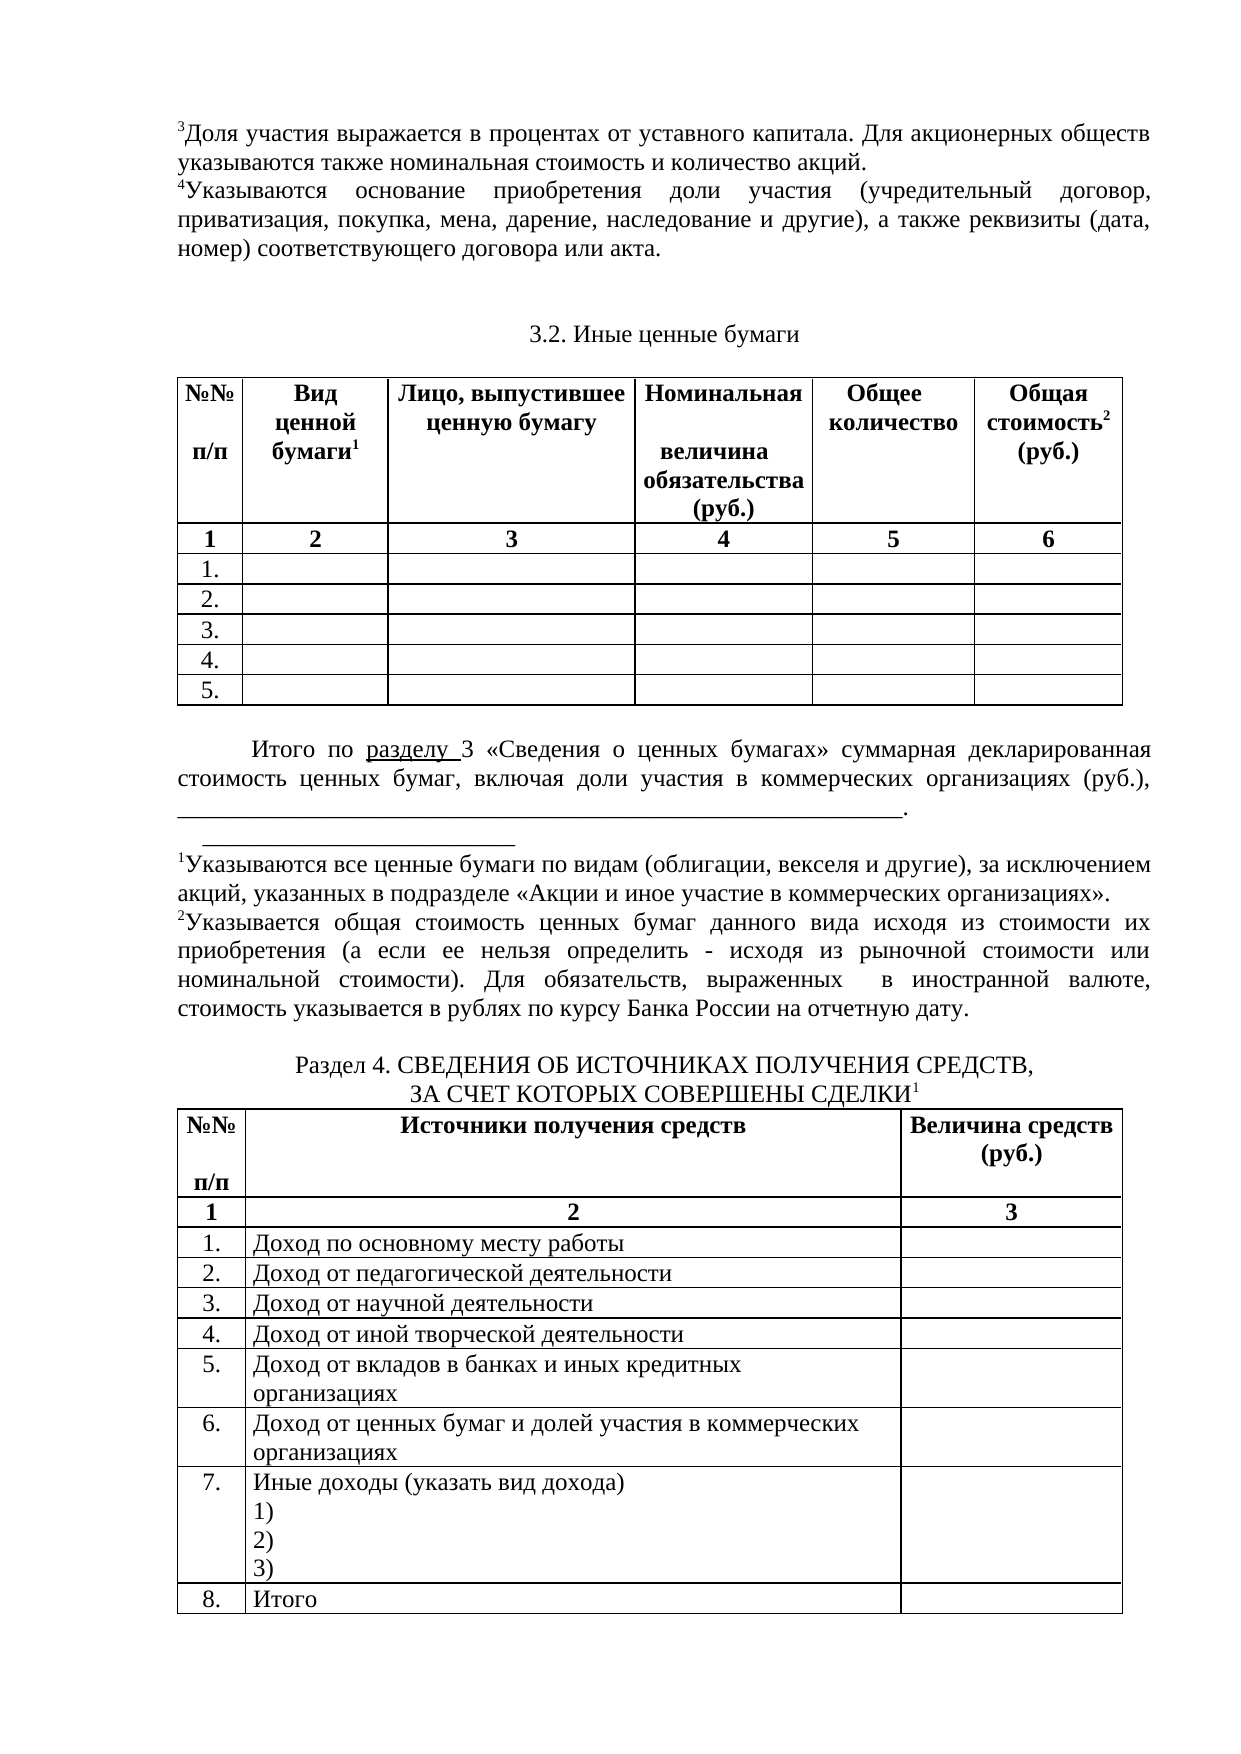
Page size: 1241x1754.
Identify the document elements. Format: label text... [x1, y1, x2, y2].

table_cell 1. [178, 554, 242, 583]
table_cell [636, 554, 812, 583]
table_header №№ п/п [178, 1110, 245, 1196]
table_cell Доход по основному месту работы [246, 1228, 900, 1257]
table_cell Доход от педагогической деятельности [246, 1258, 900, 1287]
table_header Общее количество [813, 378, 974, 522]
table_cell 3 [902, 1196, 1122, 1226]
table_cell 3. [178, 1288, 245, 1317]
table_cell Доход от научной деятельности [246, 1288, 900, 1317]
table_cell 4. [178, 1319, 245, 1347]
table_cell [813, 554, 974, 583]
table_cell Доход от ценных бумаг и долей участия в коммерческих организациях [246, 1408, 900, 1466]
table_cell 1 [178, 1198, 245, 1226]
table_header Лицо, выпустившее ценную бумагу [389, 378, 635, 522]
table_cell [902, 1257, 1122, 1287]
text 4Указываются основание приобретения доли участия (учредительный договор, приватизация, покупка, мена, дарение, наследование и другие), а также реквизиты (дата, номер) соответствующего договора или акта. [177, 176, 1152, 262]
table_cell [389, 675, 634, 704]
table_cell 5 [813, 524, 974, 552]
table_cell 2. [178, 585, 242, 613]
table_cell [975, 674, 1122, 704]
table_header Общая стоимость2 (руб.) [975, 378, 1122, 522]
table_cell [243, 554, 387, 583]
text ЗА СЧЕТ КОТОРЫХ СОВЕРШЕНЫ СДЕЛКИ1 [177, 1079, 1152, 1108]
table_cell [902, 1317, 1122, 1347]
table_cell [636, 675, 812, 704]
table_cell 4. [178, 645, 242, 674]
table_cell [389, 554, 634, 583]
table_cell 2 [246, 1198, 900, 1226]
table_header Вид ценной бумаги1 [243, 378, 388, 522]
table_cell 5. [178, 1349, 245, 1407]
table_cell 6. [178, 1408, 245, 1466]
table_cell 6 [975, 522, 1122, 552]
table_cell [243, 645, 387, 674]
table_cell 5. [178, 675, 242, 704]
table_cell [636, 615, 812, 643]
text 1Указываются все ценные бумаги по видам (облигации, векселя и другие), за исключением акций, указанных в подразделе «Акции и иное участие в коммерческих организациях». [177, 849, 1152, 907]
table_cell 4 [636, 524, 812, 552]
table_cell [902, 1348, 1122, 1407]
table_cell 7. [178, 1467, 245, 1582]
table_cell [389, 615, 634, 643]
table_cell [975, 613, 1122, 643]
table_cell 2. [178, 1258, 245, 1287]
text _________________________ [177, 821, 1152, 849]
table_cell [902, 1466, 1122, 1582]
table_cell 2 [243, 524, 387, 552]
table_header №№ п/п [178, 378, 242, 522]
text Итого по разделу 3 «Сведения о ценных бумагах» суммарная декларированная стоимость ценных бумаг, включая доли участия в коммерческих организациях (руб.), __________________________________________________________. [177, 734, 1152, 821]
text 3Доля участия выражается в процентах от уставного капитала. Для акционерных обществ указываются также номинальная стоимость и количество акций. [177, 118, 1152, 176]
table_cell Доход от вкладов в банках и иных кредитных организациях [246, 1349, 900, 1407]
table_cell [389, 645, 634, 674]
table_cell [243, 675, 387, 704]
table_cell [636, 585, 812, 613]
table_cell Доход от иной творческой деятельности [246, 1319, 900, 1347]
table_cell [902, 1582, 1122, 1612]
table_cell [389, 585, 634, 613]
table_cell [813, 615, 974, 643]
table_cell Итого [246, 1584, 900, 1612]
table_cell 8. [178, 1584, 245, 1612]
table_cell [243, 615, 387, 643]
table_cell 3 [389, 524, 634, 552]
table_cell [975, 553, 1122, 583]
table_cell [902, 1407, 1122, 1466]
table_cell 1. [178, 1228, 245, 1257]
table_cell [813, 675, 974, 704]
table_cell [813, 585, 974, 613]
text Раздел 4. СВЕДЕНИЯ ОБ ИСТОЧНИКАХ ПОЛУЧЕНИЯ СРЕДСТВ, [177, 1051, 1152, 1079]
table_cell 1 [178, 524, 242, 552]
text 3.2. Иные ценные бумаги [177, 319, 1152, 348]
table_cell [902, 1226, 1122, 1257]
table_cell Иные доходы (указать вид дохода) 1) 2) 3) [246, 1467, 900, 1582]
table_cell [243, 585, 387, 613]
table_header Номинальная величина обязательства (руб.) [636, 378, 812, 522]
text 2Указывается общая стоимость ценных бумаг данного вида исходя из стоимости их приобретения (а если ее нельзя определить - исходя из рыночной стоимости или номинальной стоимости). Для обязательств, выраженных в иностранной валюте, стоимость указывается в рублях по курсу Банка России на отчетную дату. [177, 907, 1152, 1022]
table_cell [902, 1287, 1122, 1317]
table_header Источники получения средств [246, 1110, 900, 1196]
table_cell [975, 644, 1122, 674]
table_header Величина средств (руб.) [902, 1110, 1122, 1196]
table_cell [636, 645, 812, 674]
table_cell [813, 645, 974, 674]
table_cell [975, 583, 1122, 613]
table_cell 3. [178, 615, 242, 643]
